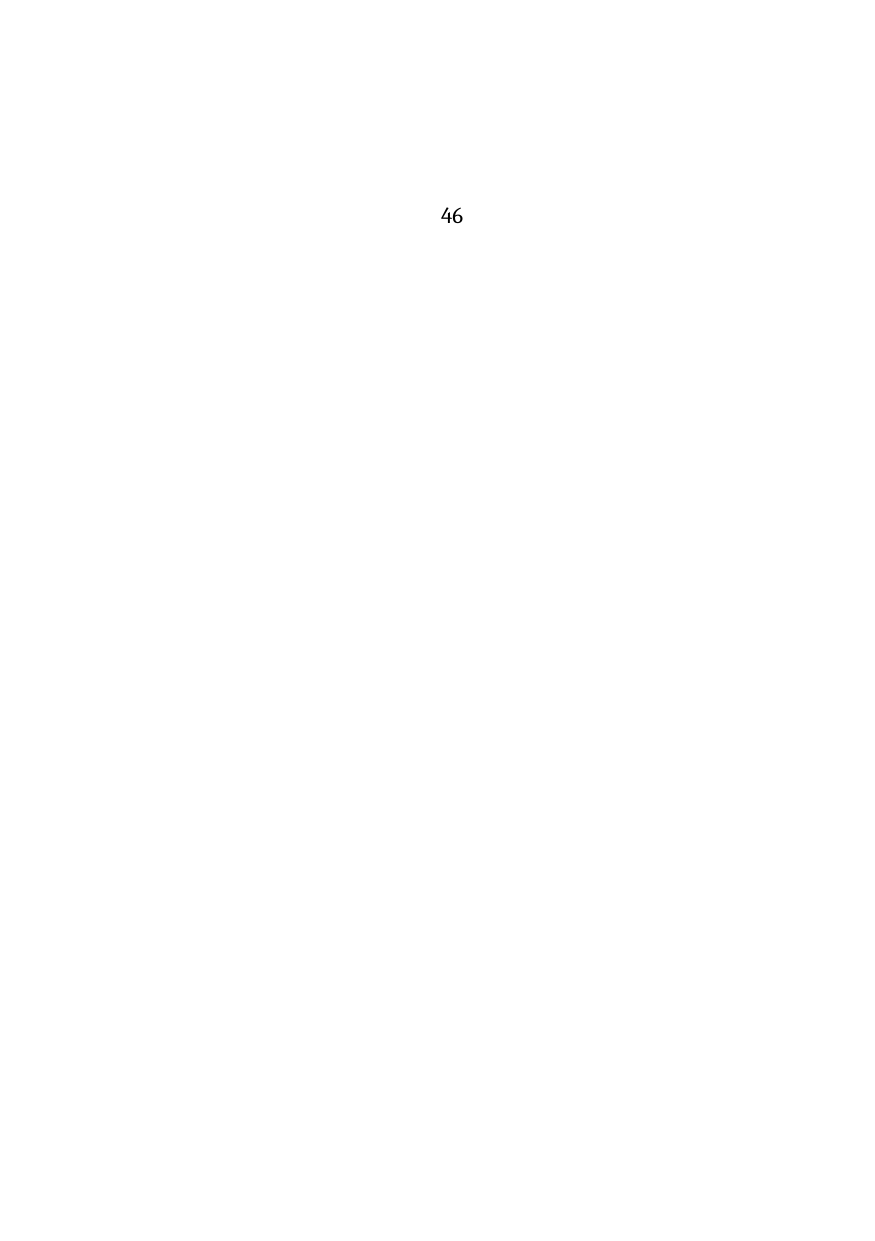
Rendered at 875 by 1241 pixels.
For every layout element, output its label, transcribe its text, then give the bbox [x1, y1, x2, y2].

text 46 [107, 202, 797, 229]
